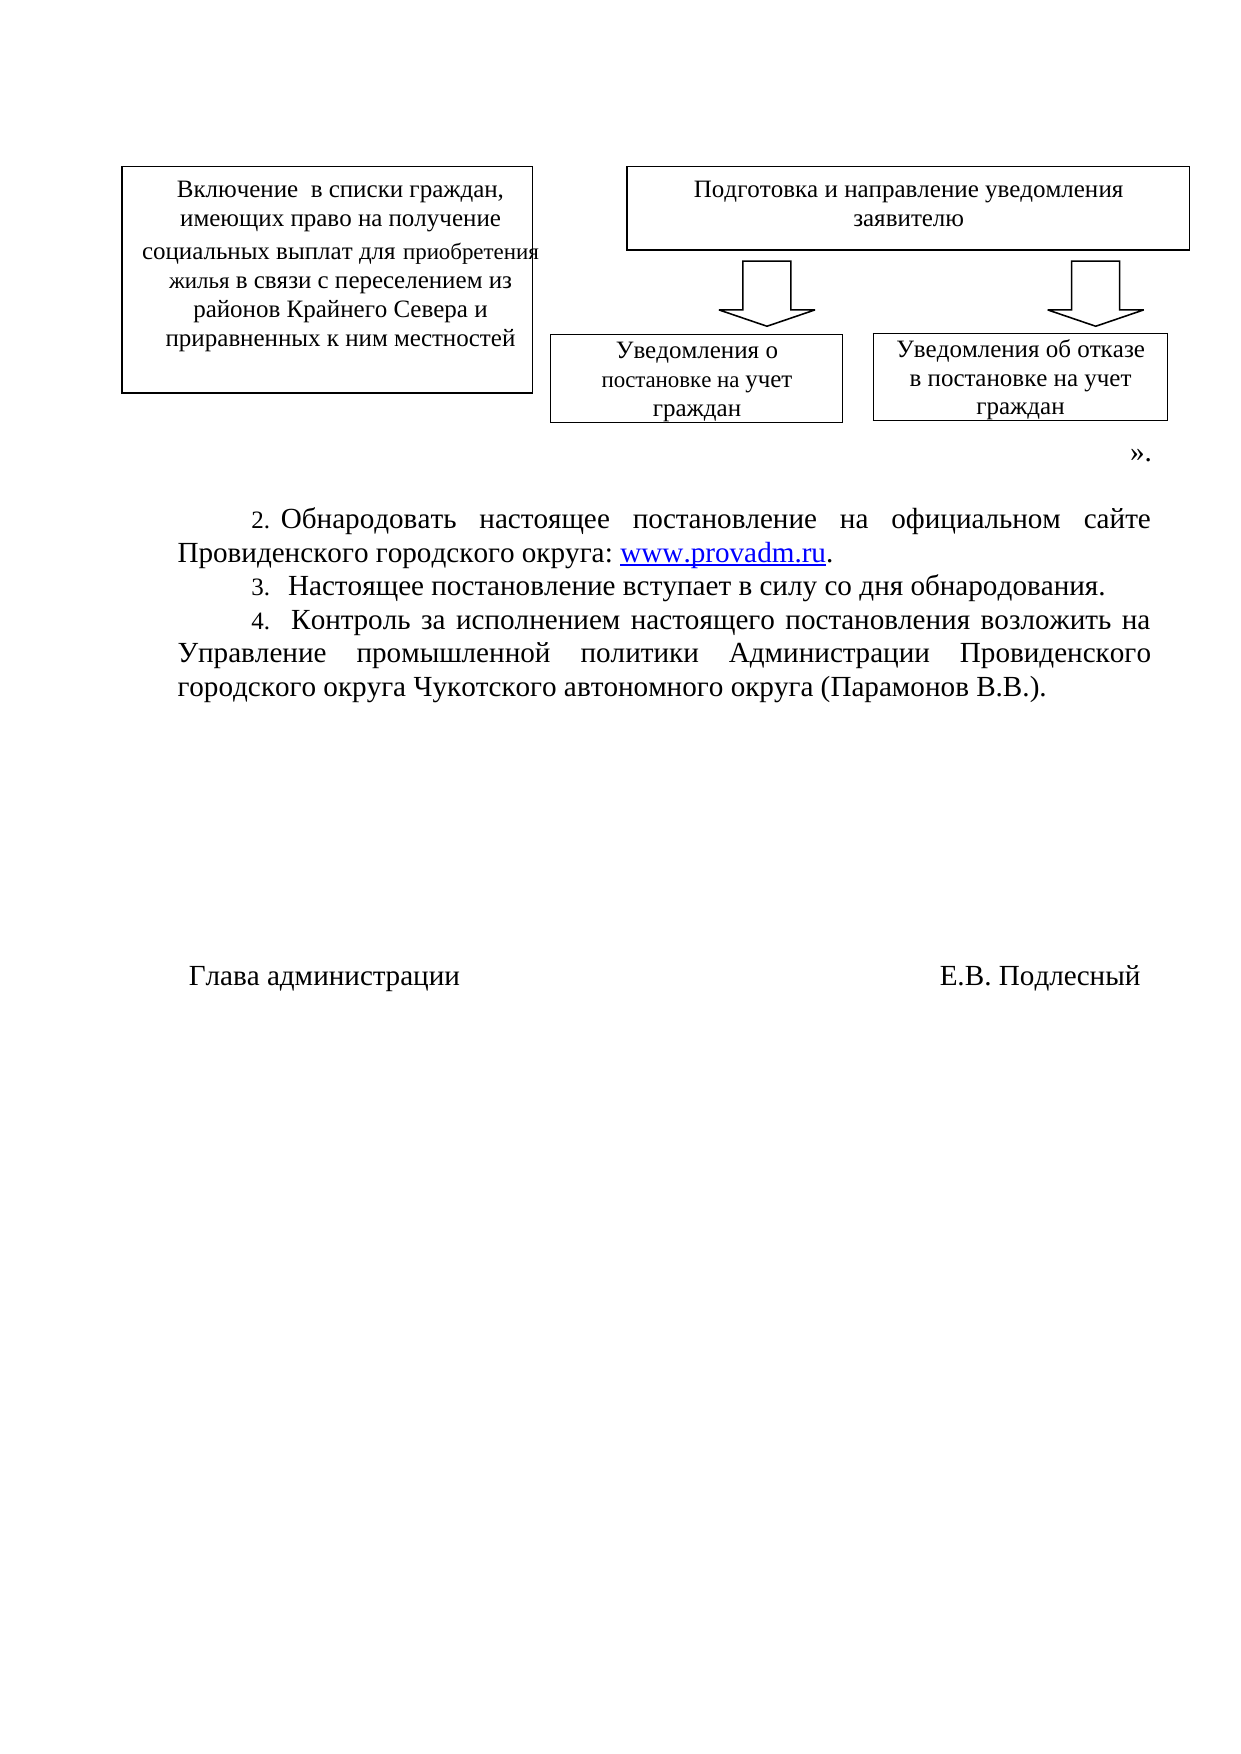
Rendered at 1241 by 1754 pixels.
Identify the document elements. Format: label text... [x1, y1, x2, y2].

table_header Уведомления об отказе в постановке на учет граждан [874, 334, 1167, 420]
list Настоящее постановление вступает в силу со дня обнародования. [177, 568, 1152, 602]
table_header Уведомления о постановке на учет граждан [551, 335, 842, 422]
table_header Глава администрации [177, 958, 658, 992]
table_header Е.В. Подлесный [658, 958, 1152, 992]
list Обнародовать настоящее постановление на официальном сайте Провиденского городского округа: www.provadm.ru. [177, 501, 1152, 568]
text ». [177, 434, 1152, 468]
list Контроль за исполнением настоящего постановления возложить на Управление промышленной политики Администрации Провиденского городского округа Чукотского автономного округа (Парамонов В.В.). [177, 602, 1152, 703]
